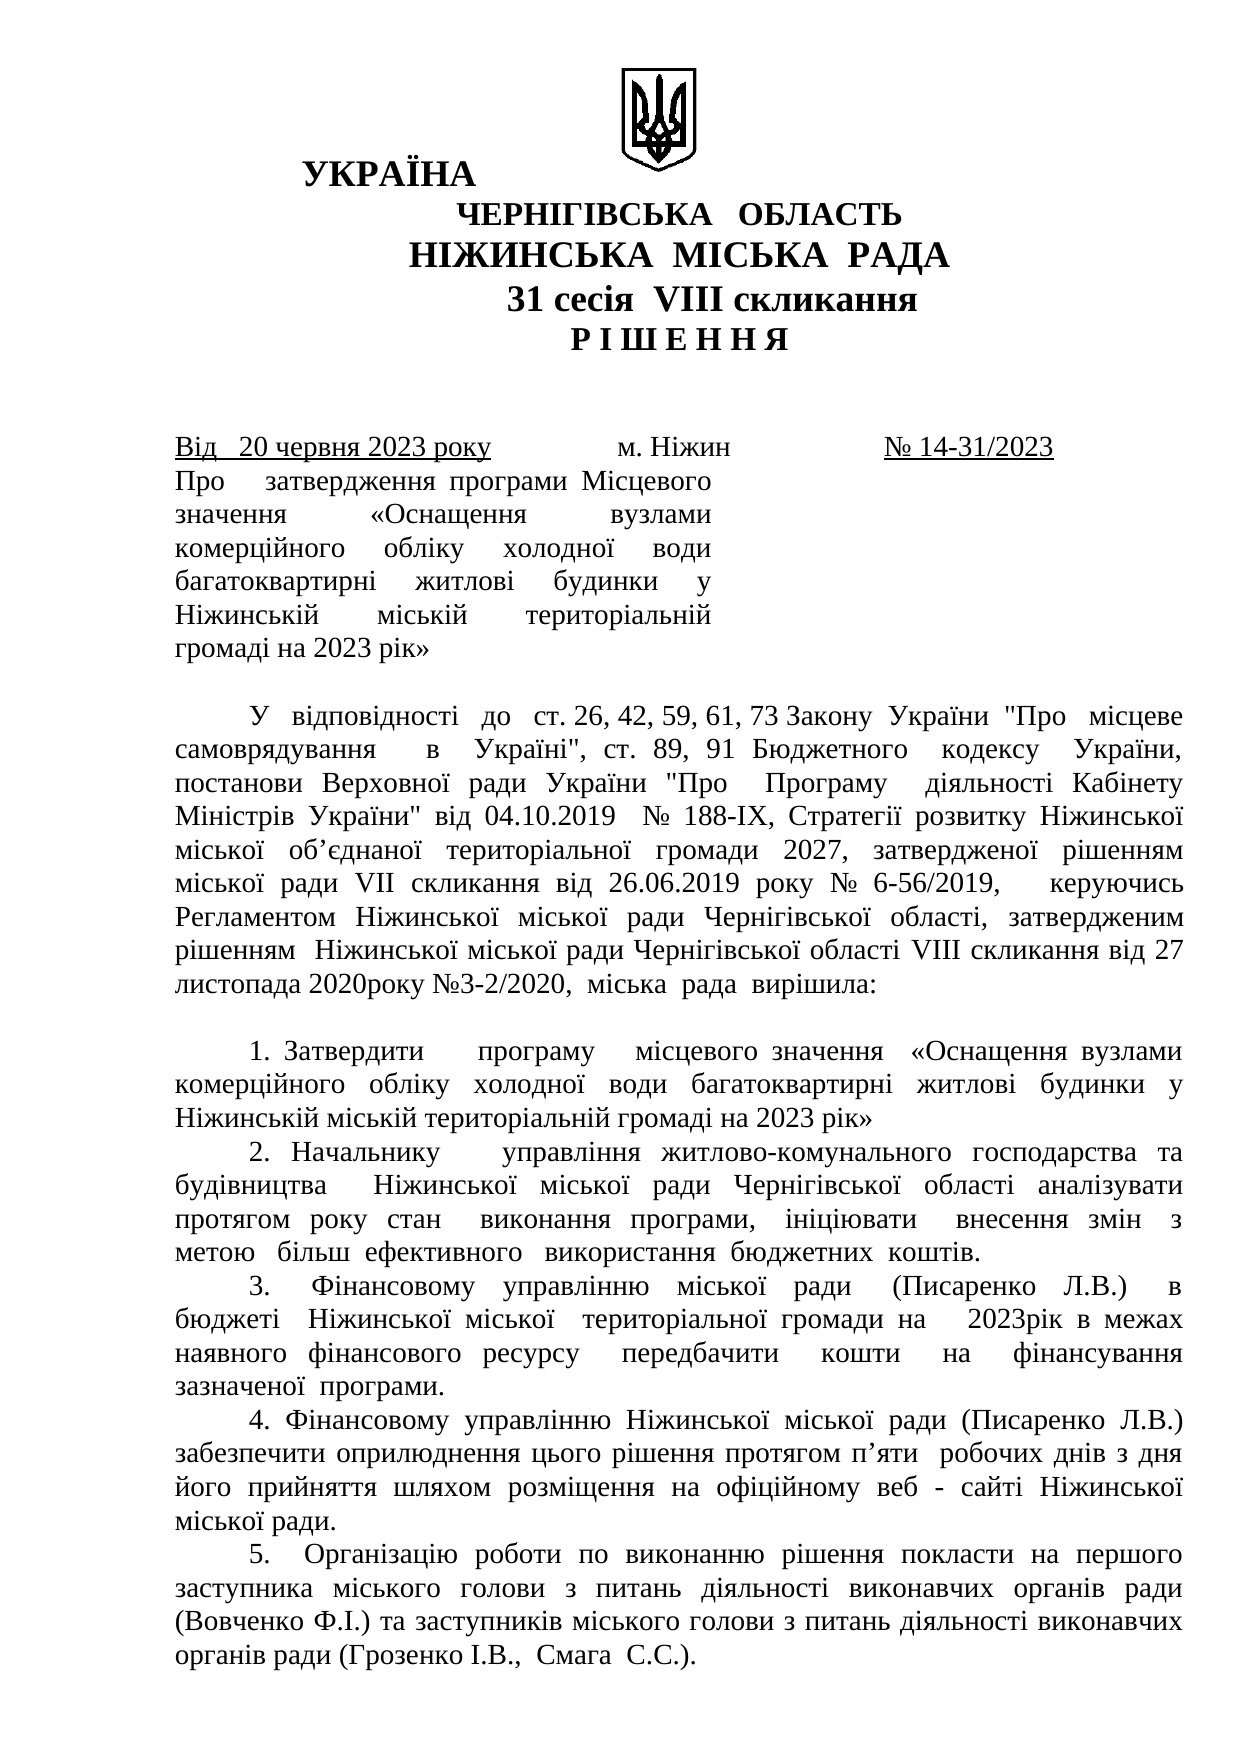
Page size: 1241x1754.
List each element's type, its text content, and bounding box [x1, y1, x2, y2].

text У відповідності до ст. 26, 42, 59, 61, 73 Закону України "Про місцеве самоврядування в Україні", ст. 89, 91 Бюджетного кодексу України, постанови Верховної ради України "Про Програму діяльності Кабінету Міністрів України" від 04.10.2019 № 188-ІХ, Стратегії розвитку Ніжинської міської об’єднаної територіальної громади 2027, затвердженої рішенням міської ради VІІ скликання від 26.06.2019 року № 6-56/2019, керуючись Регламентом Ніжинської міської ради Чернігівської області, затвердженим рішенням Ніжинської міської ради Чернігівської області VIІІ скликання від 27 листопада 2020року №3-2/2020, міська рада вирішила: [174, 698, 1184, 999]
text 31 сесія VIІI скликання [174, 276, 1184, 319]
text ЧЕРНІГІВСЬКА ОБЛАСТЬ [174, 194, 1184, 233]
text 5. Організацію роботи по виконанню рішення покласти на першого заступника міського голови з питань діяльності виконавчих органів ради (Вовченко Ф.І.) та заступників міського голови з питань діяльності виконавчих органів ради (Грозенко І.В., Смага С.С.). [174, 1536, 1184, 1670]
text НІЖИНСЬКА МІСЬКА РАДА [174, 233, 1184, 276]
text 2. Начальнику управління житлово-комунального господарства та будівництва Ніжинської міської ради Чернігівської області аналізувати протягом року стан виконання програми, ініціювати внесення змін з метою більш ефективного використання бюджетних коштів. [174, 1134, 1184, 1268]
text УКРАЇНА [174, 151, 1184, 194]
picture [621, 68, 697, 172]
text 3. Фінансовому управлінню міської ради (Писаренко Л.В.) в бюджеті Ніжинської міської територіальної громади на 2023рік в межах наявного фінансового ресурсу передбачити кошти на фінансування зазначеної програми. [174, 1268, 1184, 1402]
text 4. Фінансовому управлінню Ніжинської міської ради (Писаренко Л.В.) забезпечити оприлюднення цього рішення протягом п’яти робочих днів з дня його прийняття шляхом розміщення на офіційному веб - сайті Ніжинської міської ради. [174, 1402, 1184, 1536]
text Про затвердження програми Місцевого значення «Оснащення вузлами комерційного обліку холодної води багатоквартирні житлові будинки у Ніжинській міській територіальній громаді на 2023 рік» [174, 463, 712, 664]
text Від 20 червня 2023 року м. Ніжин № 14-31/2023 [174, 429, 1184, 463]
text 1. Затвердити програму місцевого значення «Оснащення вузлами комерційного обліку холодної води багатоквартирні житлові будинки у Ніжинській міській територіальній громаді на 2023 рік» [174, 1033, 1184, 1134]
text Р І Ш Е Н Н Я [174, 319, 1184, 357]
